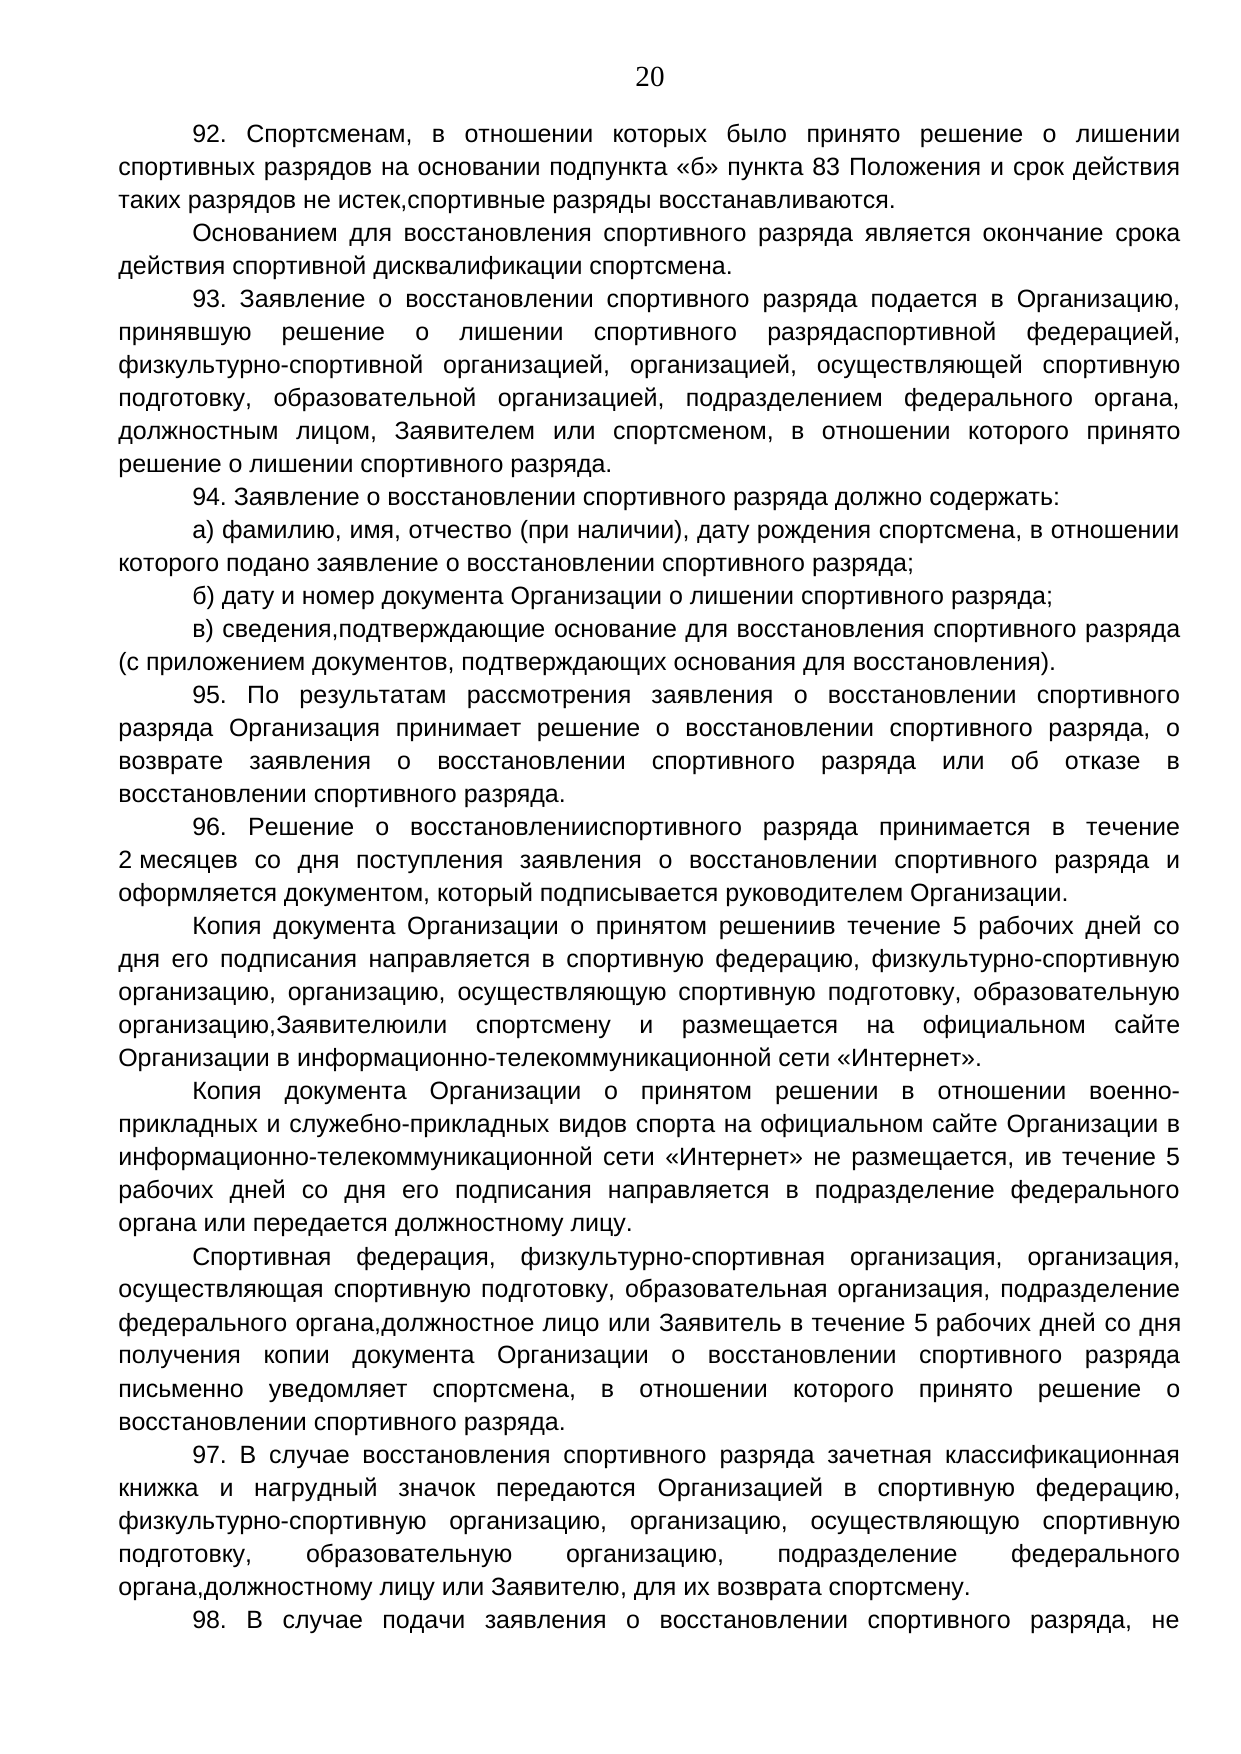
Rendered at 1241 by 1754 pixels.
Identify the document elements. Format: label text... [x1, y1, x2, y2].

text 96. Решение о восстановленииспортивного разряда принимается в течение 2 месяцев со дня поступления заявления о восстановлении спортивного разряда и оформляется документом, который подписывается руководителем Организации. [118, 812, 1181, 907]
text Копия документа Организации о принятом решении в отношении военно-прикладных и служебно-прикладных видов спорта на официальном сайте Организации в информационно-телекоммуникационной сети «Интернет» не размещается, ив течение 5 рабочих дней со дня его подписания направляется в подразделение федерального органа или передается должностному лицу. [118, 1076, 1181, 1237]
text 94. Заявление о восстановлении спортивного разряда должно содержать: [118, 482, 1181, 511]
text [118, 1605, 1181, 1633]
text в) сведения,подтверждающие основание для восстановления спортивного разряда (с приложением документов, подтверждающих основания для восстановления). [118, 614, 1181, 676]
text Копия документа Организации о принятом решениив течение 5 рабочих дней со дня его подписания направляется в спортивную федерацию, физкультурно-спортивную организацию, организацию, осуществляющую спортивную подготовку, образовательную организацию,Заявителюили спортсмену и размещается на официальном сайте Организации в информационно-телекоммуникационной сети «Интернет». [118, 911, 1181, 1072]
text 93. Заявление о восстановлении спортивного разряда подается в Организацию, принявшую решение о лишении спортивного разрядаспортивной федерацией, физкультурно-спортивной организацией, организацией, осуществляющей спортивную подготовку, образовательной организацией, подразделением федерального органа, должностным лицом, Заявителем или спортсменом, в отношении которого принято решение о лишении спортивного разряда. [118, 284, 1181, 478]
text 97. В случае восстановления спортивного разряда зачетная классификационная книжка и нагрудный значок передаются Организацией в спортивную федерацию, физкультурно-спортивную организацию, организацию, осуществляющую спортивную подготовку, образовательную организацию, подразделение федерального органа,должностному лицу или Заявителю, для их возврата спортсмену. [118, 1439, 1181, 1600]
text 92. Спортсменам, в отношении которых было принято решение о лишении спортивных разрядов на основании подпункта «б» пункта 83 Положения и срок действия таких разрядов не истек,спортивные разряды восстанавливаются. [118, 119, 1181, 213]
text б) дату и номер документа Организации о лишении спортивного разряда; [118, 581, 1181, 610]
text 95. По результатам рассмотрения заявления о восстановлении спортивного разряда Организация принимает решение о восстановлении спортивного разряда, о возврате заявления о восстановлении спортивного разряда или об отказе в восстановлении спортивного разряда. [118, 680, 1181, 808]
text а) фамилию, имя, отчество (при наличии), дату рождения спортсмена, в отношении которого подано заявление о восстановлении спортивного разряда; [118, 515, 1181, 577]
text Основанием для восстановления спортивного разряда является окончание срока действия спортивной дисквалификации спортсмена. [118, 218, 1181, 279]
text Спортивная федерация, физкультурно-спортивная организация, организация, осуществляющая спортивную подготовку, образовательная организация, подразделение федерального органа,должностное лицо или Заявитель в течение 5 рабочих дней со дня получения копии документа Организации о восстановлении спортивного разряда письменно уведомляет спортсмена, в отношении которого принято решение о восстановлении спортивного разряда. [118, 1241, 1181, 1435]
